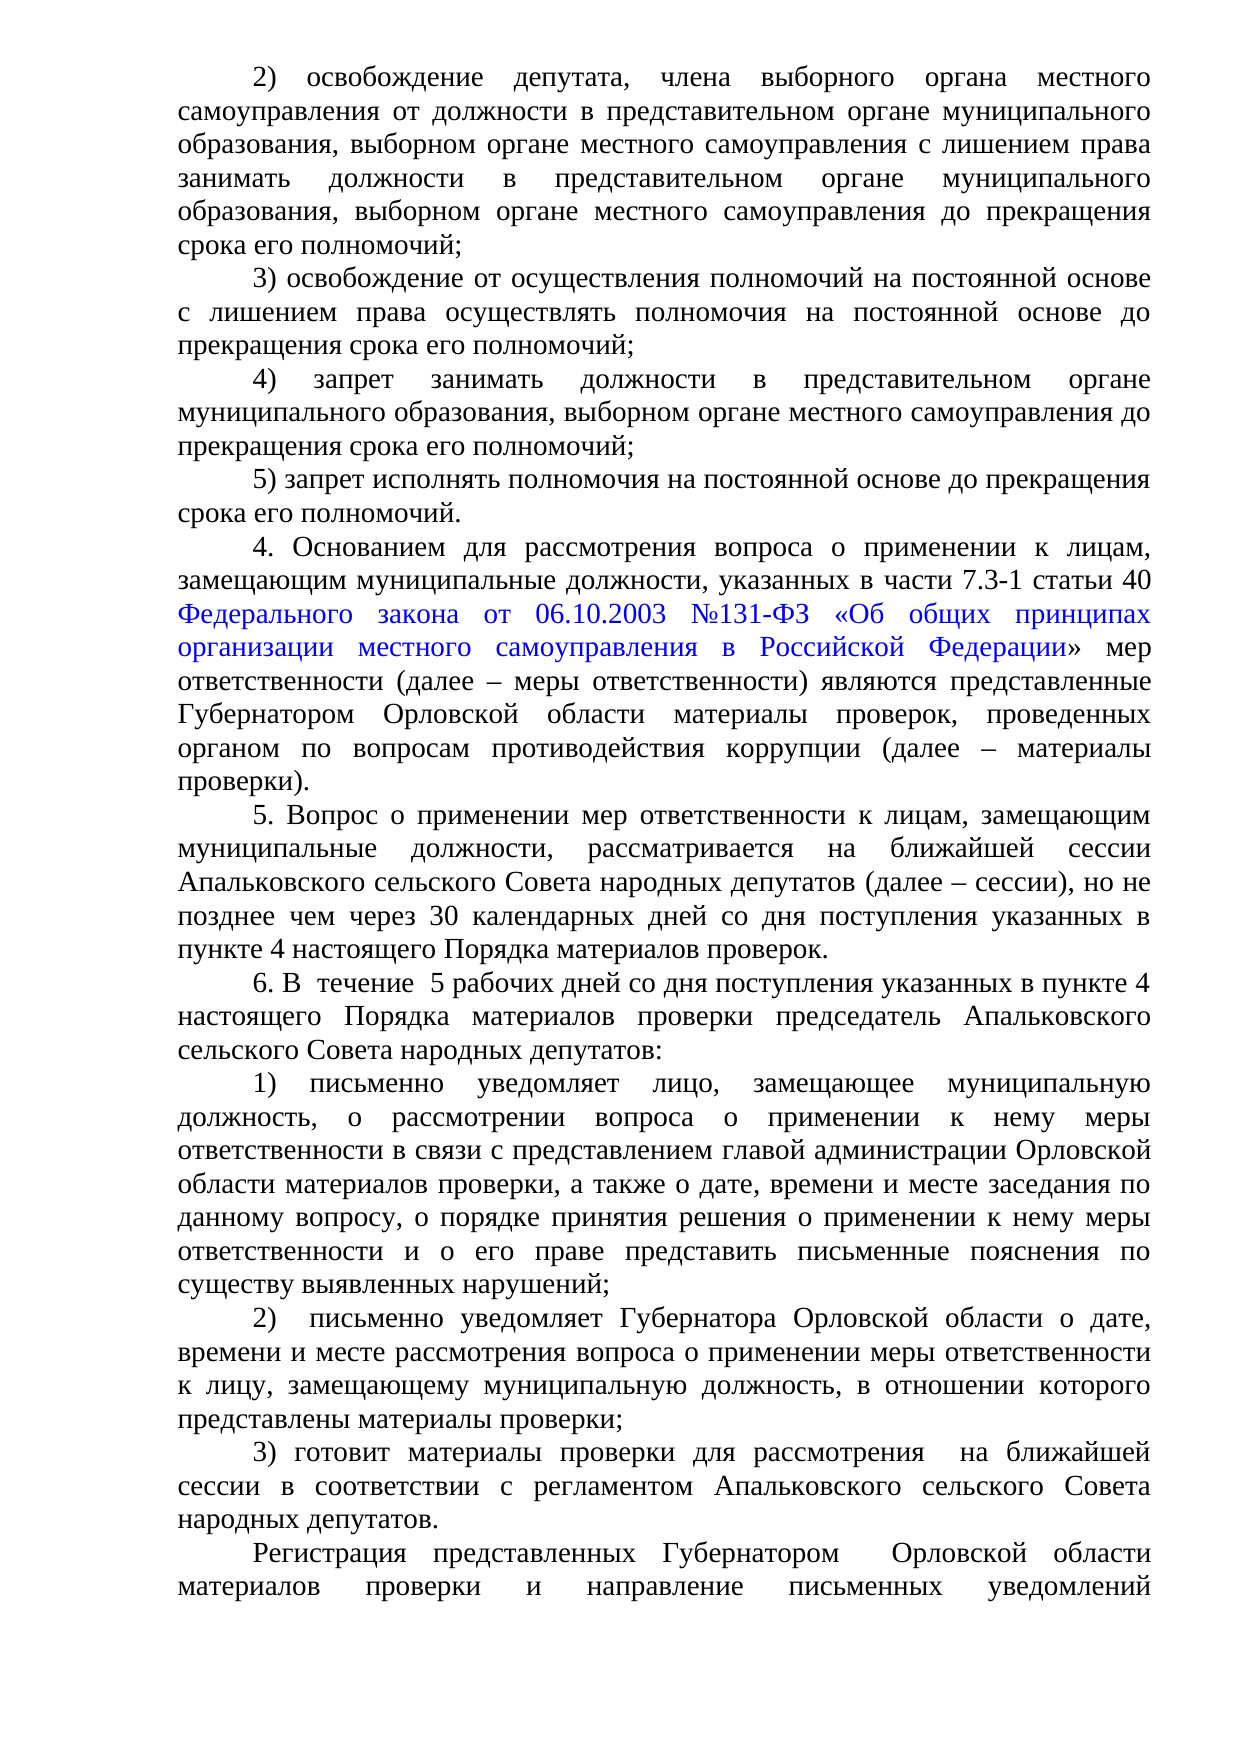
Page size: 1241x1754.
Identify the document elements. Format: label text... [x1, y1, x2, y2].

text 5) запрет исполнять полномочия на постоянной основе до прекращения срока его полномочий. [177, 462, 1152, 529]
text 1) письменно уведомляет лицо, замещающее муниципальную должность, о рассмотрении вопроса о применении к нему меры ответственности в связи с представлением главой администрации Орловской области материалов проверки, а также о дате, времени и месте заседания по данному вопросу, о порядке принятия решения о применении к нему меры ответственности и о его праве представить письменные пояснения по существу выявленных нарушений; [177, 1065, 1152, 1300]
text 2) освобождение депутата, члена выборного органа местного самоуправления от должности в представительном органе муниципального образования, выборном органе местного самоуправления с лишением права занимать должности в представительном органе муниципального образования, выборном органе местного самоуправления до прекращения срока его полномочий; [177, 59, 1152, 260]
text 6. В течение 5 рабочих дней со дня поступления указанных в пункте 4 настоящего Порядка материалов проверки председатель Апальковского сельского Совета народных депутатов: [177, 965, 1152, 1065]
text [177, 1535, 1152, 1602]
text 4. Основанием для рассмотрения вопроса о применении к лицам, замещающим муниципальные должности, указанных в части 7.3-1 статьи 40 Федерального закона от 06.10.2003 №131-ФЗ «Об общих принципах организации местного самоуправления в Российской Федерации» мер ответственности (далее – меры ответственности) являются представленные Губернатором Орловской области материалы проверок, проведенных органом по вопросам противодействия коррупции (далее – материалы проверки). [177, 529, 1152, 797]
text 3) освобождение от осуществления полномочий на постоянной основе с лишением права осуществлять полномочия на постоянной основе до прекращения срока его полномочий; [177, 260, 1152, 361]
text 4) запрет занимать должности в представительном органе муниципального образования, выборном органе местного самоуправления до прекращения срока его полномочий; [177, 361, 1152, 462]
text 5. Вопрос о применении мер ответственности к лицам, замещающим муниципальные должности, рассматривается на ближайшей сессии Апальковского сельского Совета народных депутатов (далее – сессии), но не позднее чем через 30 календарных дней со дня поступления указанных в пункте 4 настоящего Порядка материалов проверок. [177, 797, 1152, 965]
text 2) письменно уведомляет Губернатора Орловской области о дате, времени и месте рассмотрения вопроса о применении меры ответственности к лицу, замещающему муниципальную должность, в отношении которого представлены материалы проверки; [177, 1300, 1152, 1434]
text 3) готовит материалы проверки для рассмотрения на ближайшей сессии в соответствии с регламентом Апальковского сельского Совета народных депутатов. [177, 1434, 1152, 1535]
